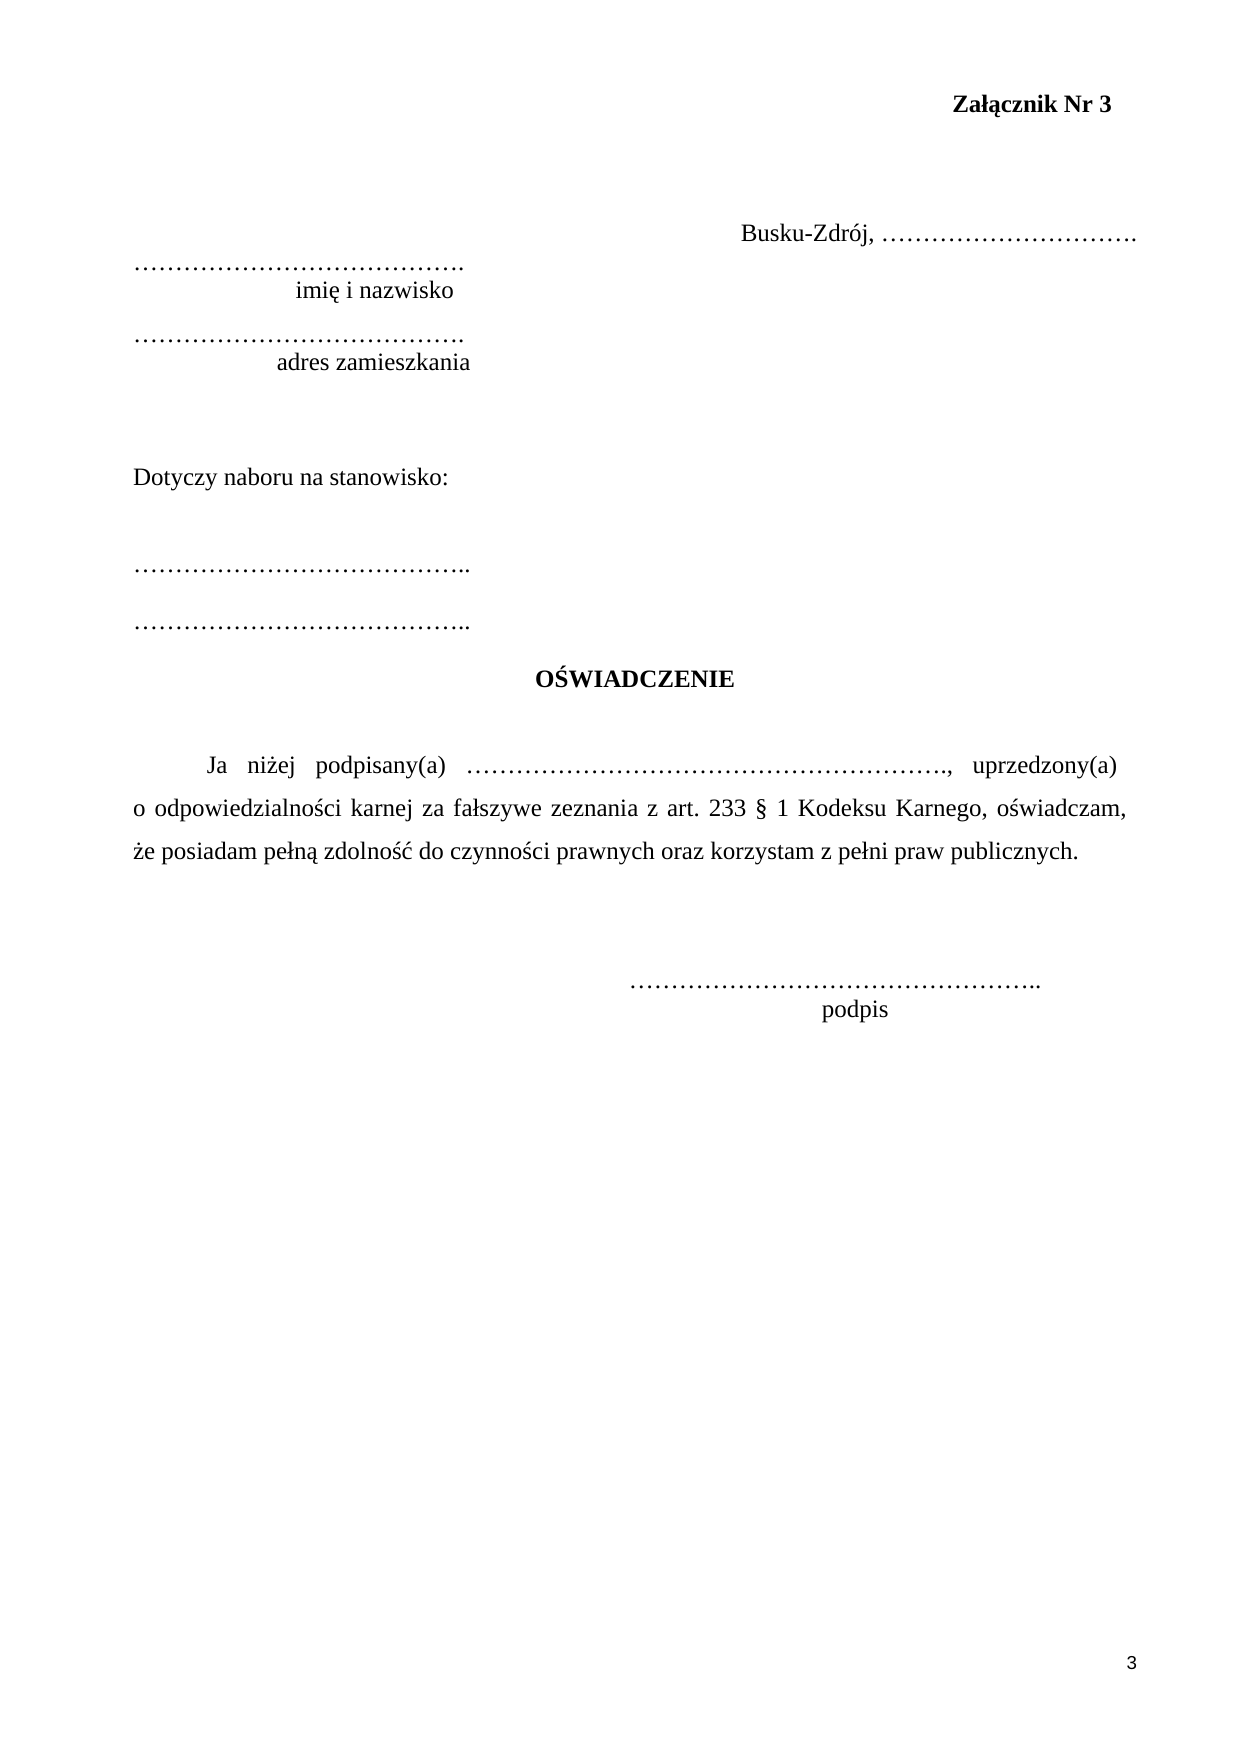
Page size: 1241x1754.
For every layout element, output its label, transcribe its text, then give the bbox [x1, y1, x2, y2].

text …………………………………. [133, 319, 1137, 347]
text Dotyczy naboru na stanowisko: [133, 462, 1137, 491]
text adres zamieszkania [133, 347, 1137, 376]
text OŚWIADCZENIE [133, 664, 1137, 692]
text ………………………………….. [133, 606, 1137, 635]
text Załącznik Nr 3 [133, 89, 1112, 117]
text Ja niżej podpisany(a) …………………………………………………., uprzedzony(a) o odpowiedzialności karnej za fałszywe zeznania z art. 233 § 1 Kodeksu Karnego, oświadczam, że posiadam pełną zdolność do czynności prawnych oraz korzystam z pełni praw publicznych. [133, 750, 1137, 865]
text ………………………………….. [133, 549, 1137, 577]
text podpis [797, 994, 1137, 1023]
text …………………………………. [133, 247, 1137, 276]
text ………………………………………….. [133, 966, 1137, 994]
text imię i nazwisko [133, 276, 1137, 304]
text Busku-Zdrój, …………………………. [133, 218, 1137, 247]
